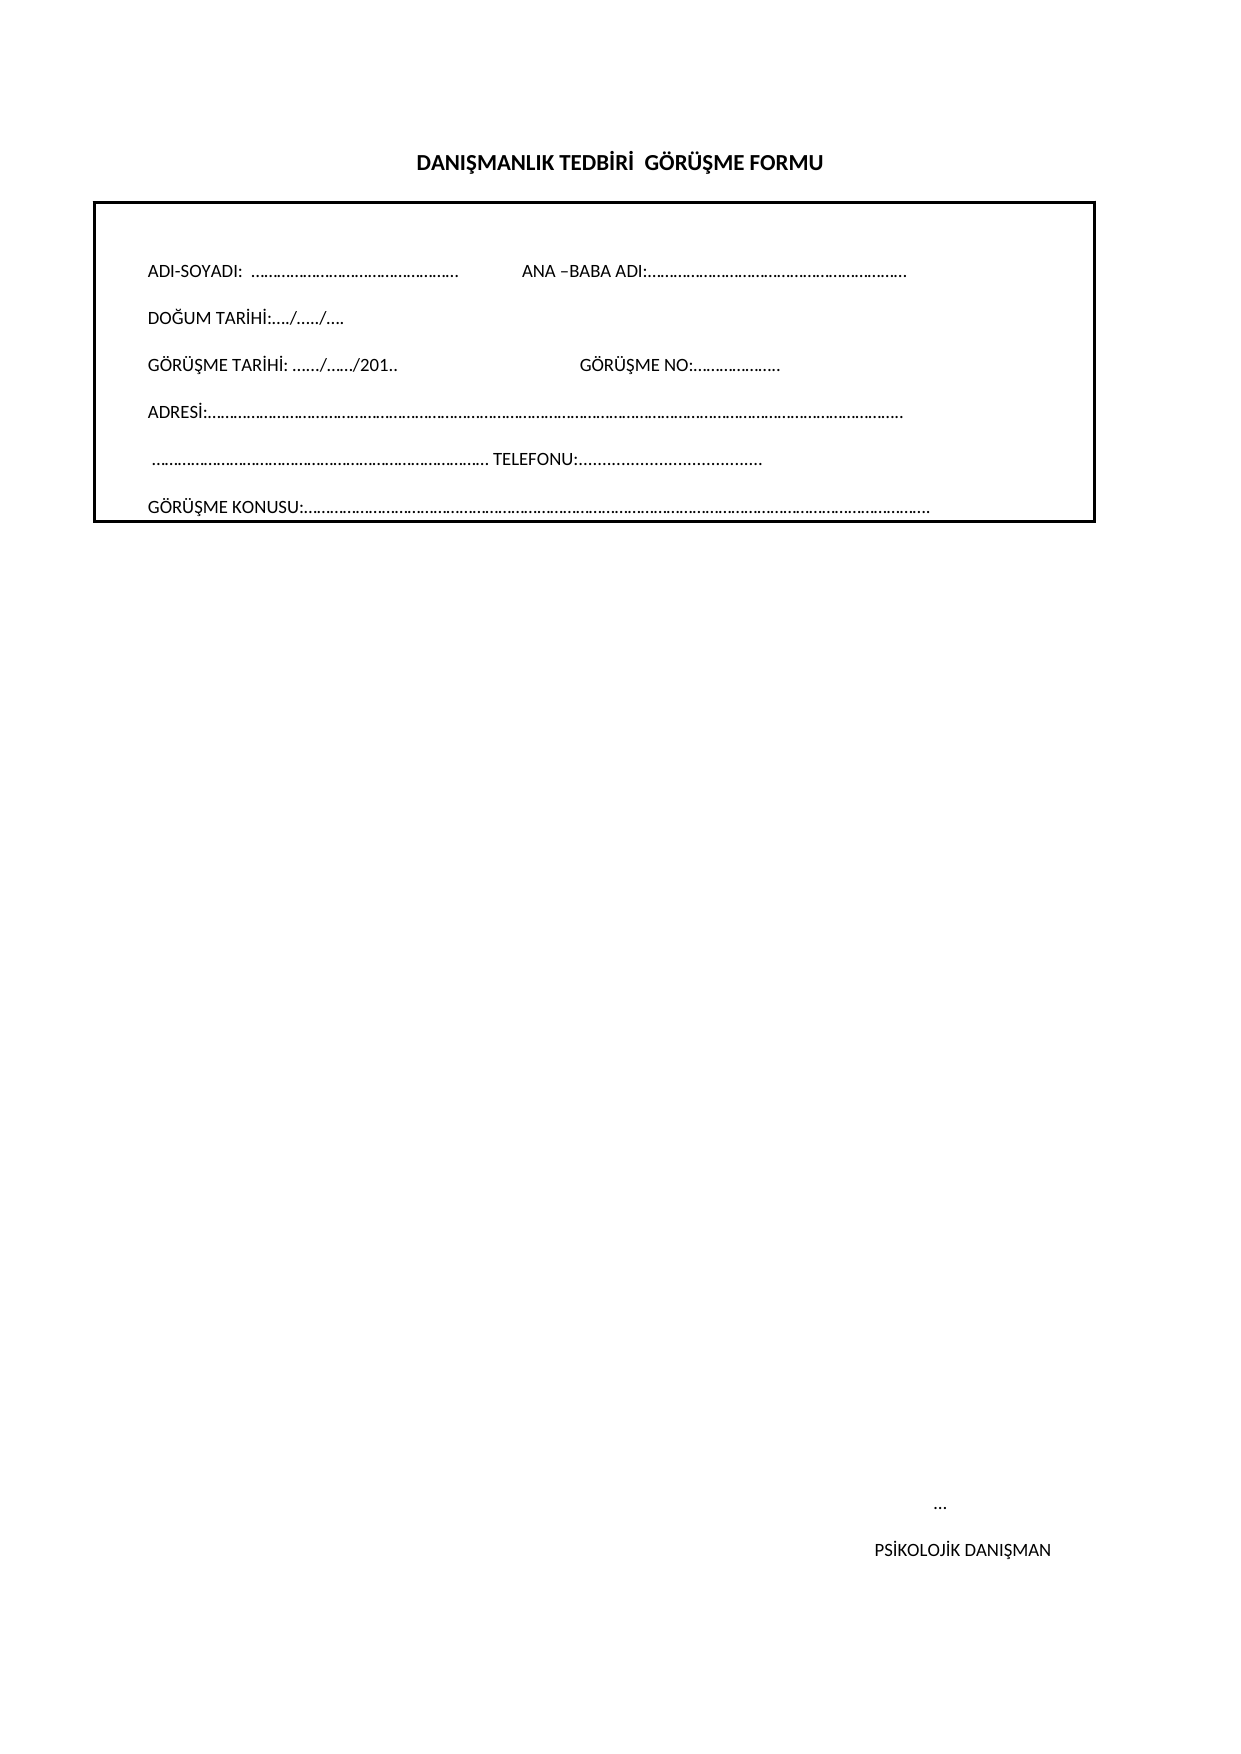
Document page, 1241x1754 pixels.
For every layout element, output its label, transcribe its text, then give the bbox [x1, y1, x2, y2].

text … [148, 1491, 1093, 1514]
text PSİKOLOJİK DANIŞMAN [148, 1538, 1093, 1561]
text GÖRÜŞME TARİHİ: ….../……/201.. GÖRÜŞME NO:……………….. [96, 348, 1093, 376]
text ADRESİ:…………………………………………………………………………………………………………………………………………….. [96, 395, 1093, 423]
text ADI-SOYADI: ………………………………………… ANA –BABA ADI:…………………………………………………… [96, 254, 1093, 282]
text DANIŞMANLIK TEDBİRİ GÖRÜŞME FORMU [148, 148, 1093, 176]
text GÖRÜŞME KONUSU:………………………………………………………………………………………………………………………………. [96, 489, 1093, 520]
text DOĞUM TARİHİ:…./…../…. [96, 301, 1093, 329]
text …………………………………………………………………… TELEFONU:....................................... [96, 442, 1093, 471]
